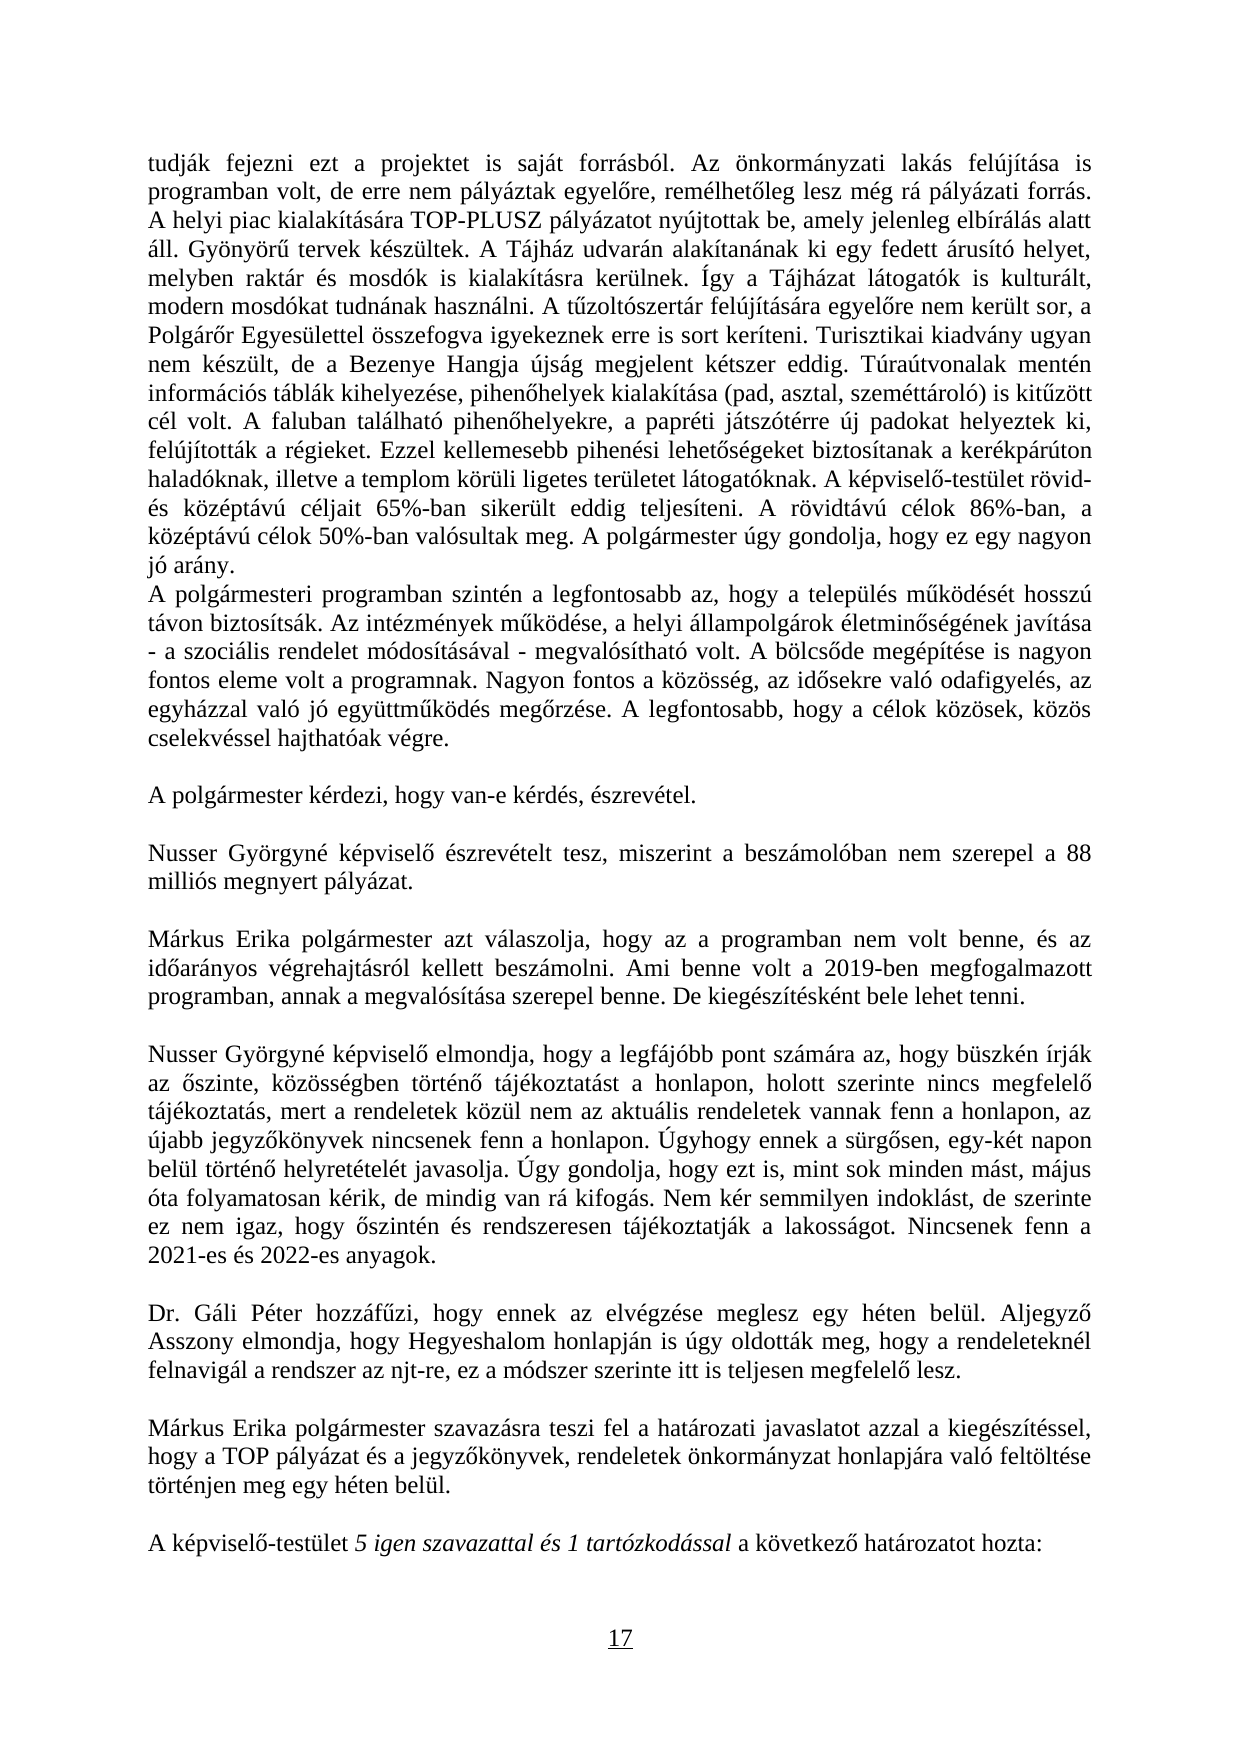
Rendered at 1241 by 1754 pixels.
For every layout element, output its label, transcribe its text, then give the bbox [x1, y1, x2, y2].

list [148, 148, 1093, 579]
text Márkus Erika polgármester szavazásra teszi fel a határozati javaslatot azzal a kiegészítéssel, hogy a TOP pályázat és a jegyzőkönyvek, rendeletek önkormányzat honlapjára való feltöltése történjen meg egy héten belül. [148, 1413, 1093, 1499]
text Nusser Györgyné képviselő észrevételt tesz, miszerint a beszámolóban nem szerepel a 88 milliós megnyert pályázat. [148, 838, 1093, 895]
text A polgármester kérdezi, hogy van-e kérdés, észrevétel. [148, 780, 1093, 809]
text Márkus Erika polgármester azt válaszolja, hogy az a programban nem volt benne, és az időarányos végrehajtásról kellett beszámolni. Ami benne volt a 2019-ben megfogalmazott programban, annak a megvalósítása szerepel benne. De kiegészítésként bele lehet tenni. [148, 924, 1093, 1010]
text Dr. Gáli Péter hozzáfűzi, hogy ennek az elvégzése meglesz egy héten belül. Aljegyző Asszony elmondja, hogy Hegyeshalom honlapján is úgy oldották meg, hogy a rendeleteknél felnavigál a rendszer az njt-re, ez a módszer szerinte itt is teljesen megfelelő lesz. [148, 1298, 1093, 1384]
text Nusser Györgyné képviselő elmondja, hogy a legfájóbb pont számára az, hogy büszkén írják az őszinte, közösségben történő tájékoztatást a honlapon, holott szerinte nincs megfelelő tájékoztatás, mert a rendeletek közül nem az aktuális rendeletek vannak fenn a honlapon, az újabb jegyzőkönyvek nincsenek fenn a honlapon. Úgyhogy ennek a sürgősen, egy-két napon belül történő helyretételét javasolja. Úgy gondolja, hogy ezt is, mint sok minden mást, május óta folyamatosan kérik, de mindig van rá kifogás. Nem kér semmilyen indoklást, de szerinte ez nem igaz, hogy őszintén és rendszeresen tájékoztatják a lakosságot. Nincsenek fenn a 2021-es és 2022-es anyagok. [148, 1039, 1093, 1269]
text A polgármesteri programban szintén a legfontosabb az, hogy a település működését hosszú távon biztosítsák. Az intézmények működése, a helyi állampolgárok életminőségének javítása - a szociális rendelet módosításával - megvalósítható volt. A bölcsőde megépítése is nagyon fontos eleme volt a programnak. Nagyon fontos a közösség, az idősekre való odafigyelés, az egyházzal való jó együttműködés megőrzése. A legfontosabb, hogy a célok közösek, közös cselekvéssel hajthatóak végre. [148, 579, 1093, 751]
text A képviselő-testület 5 igen szavazattal és 1 tartózkodással a következő határozatot hozta: [148, 1528, 1093, 1556]
